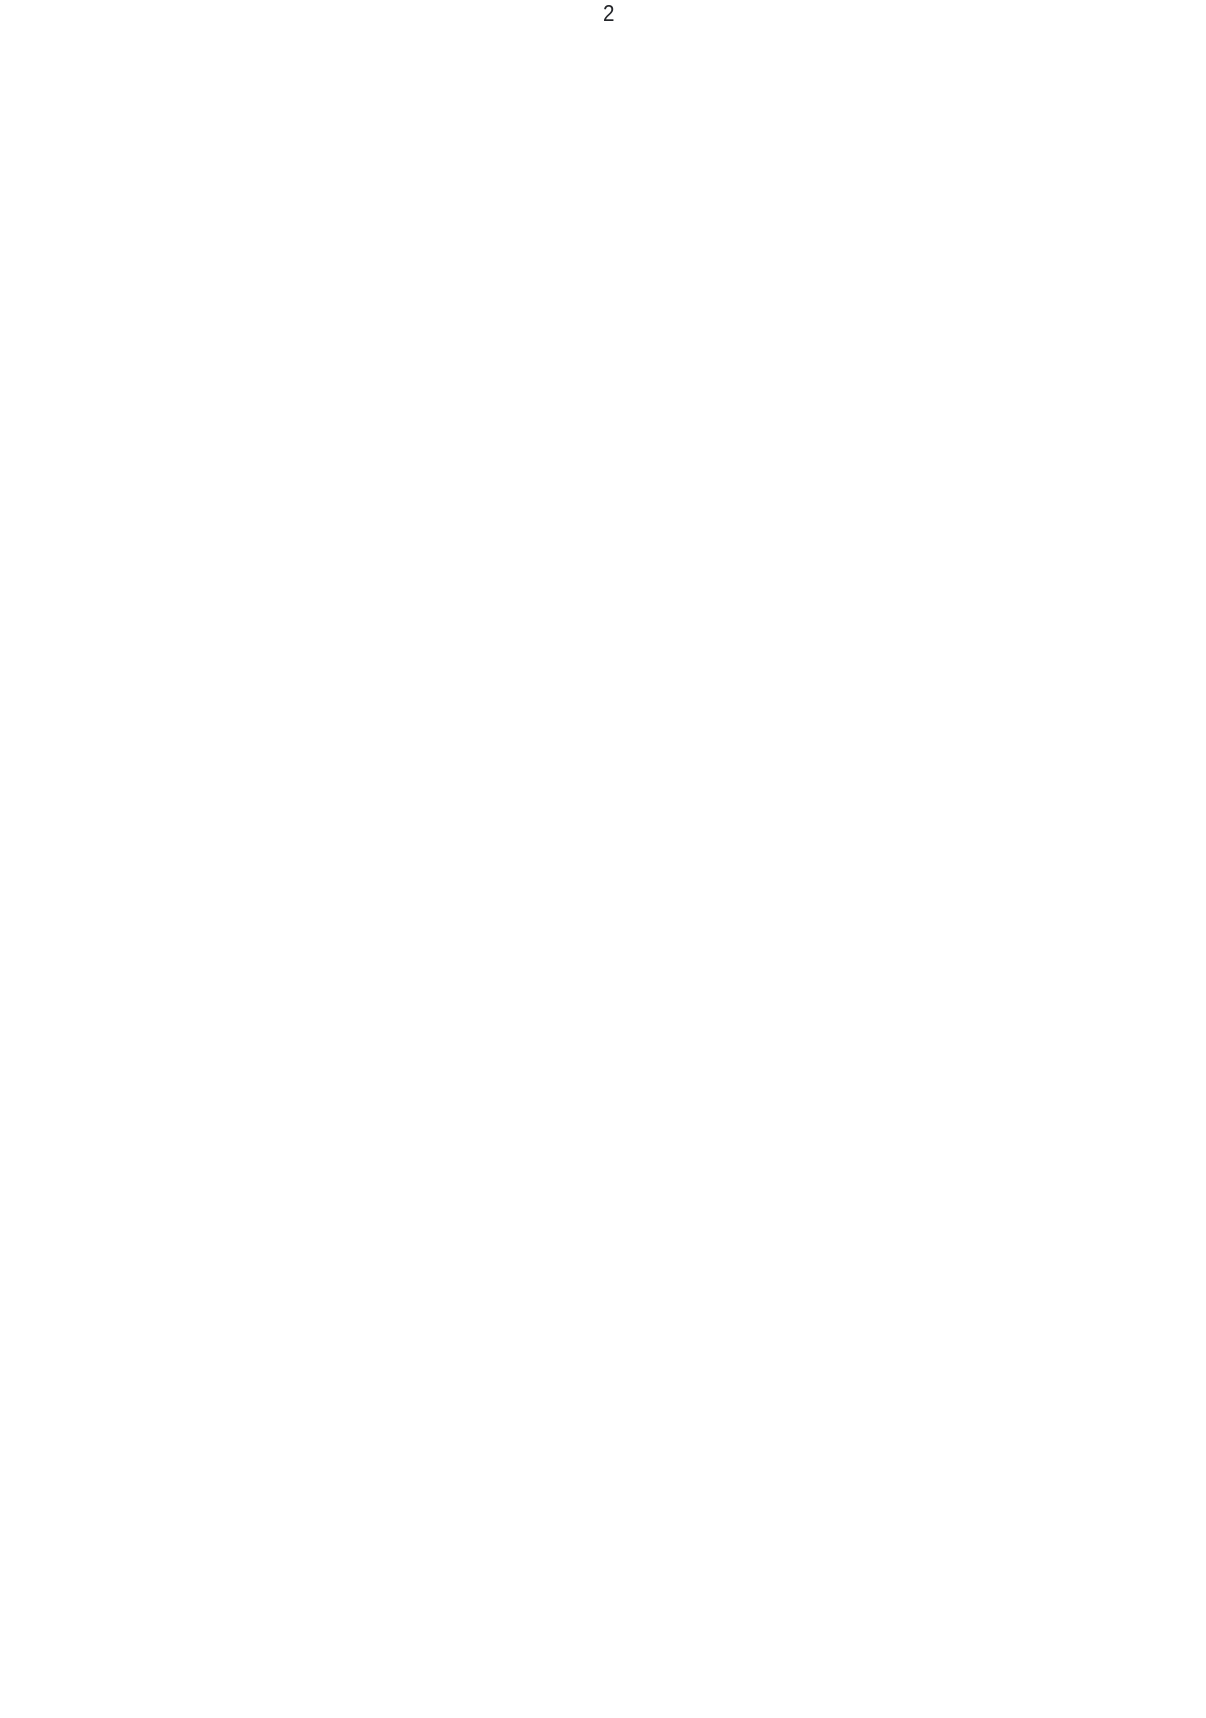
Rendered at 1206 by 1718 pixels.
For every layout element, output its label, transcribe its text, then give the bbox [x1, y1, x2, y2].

text 2 [12, 0, 1205, 26]
